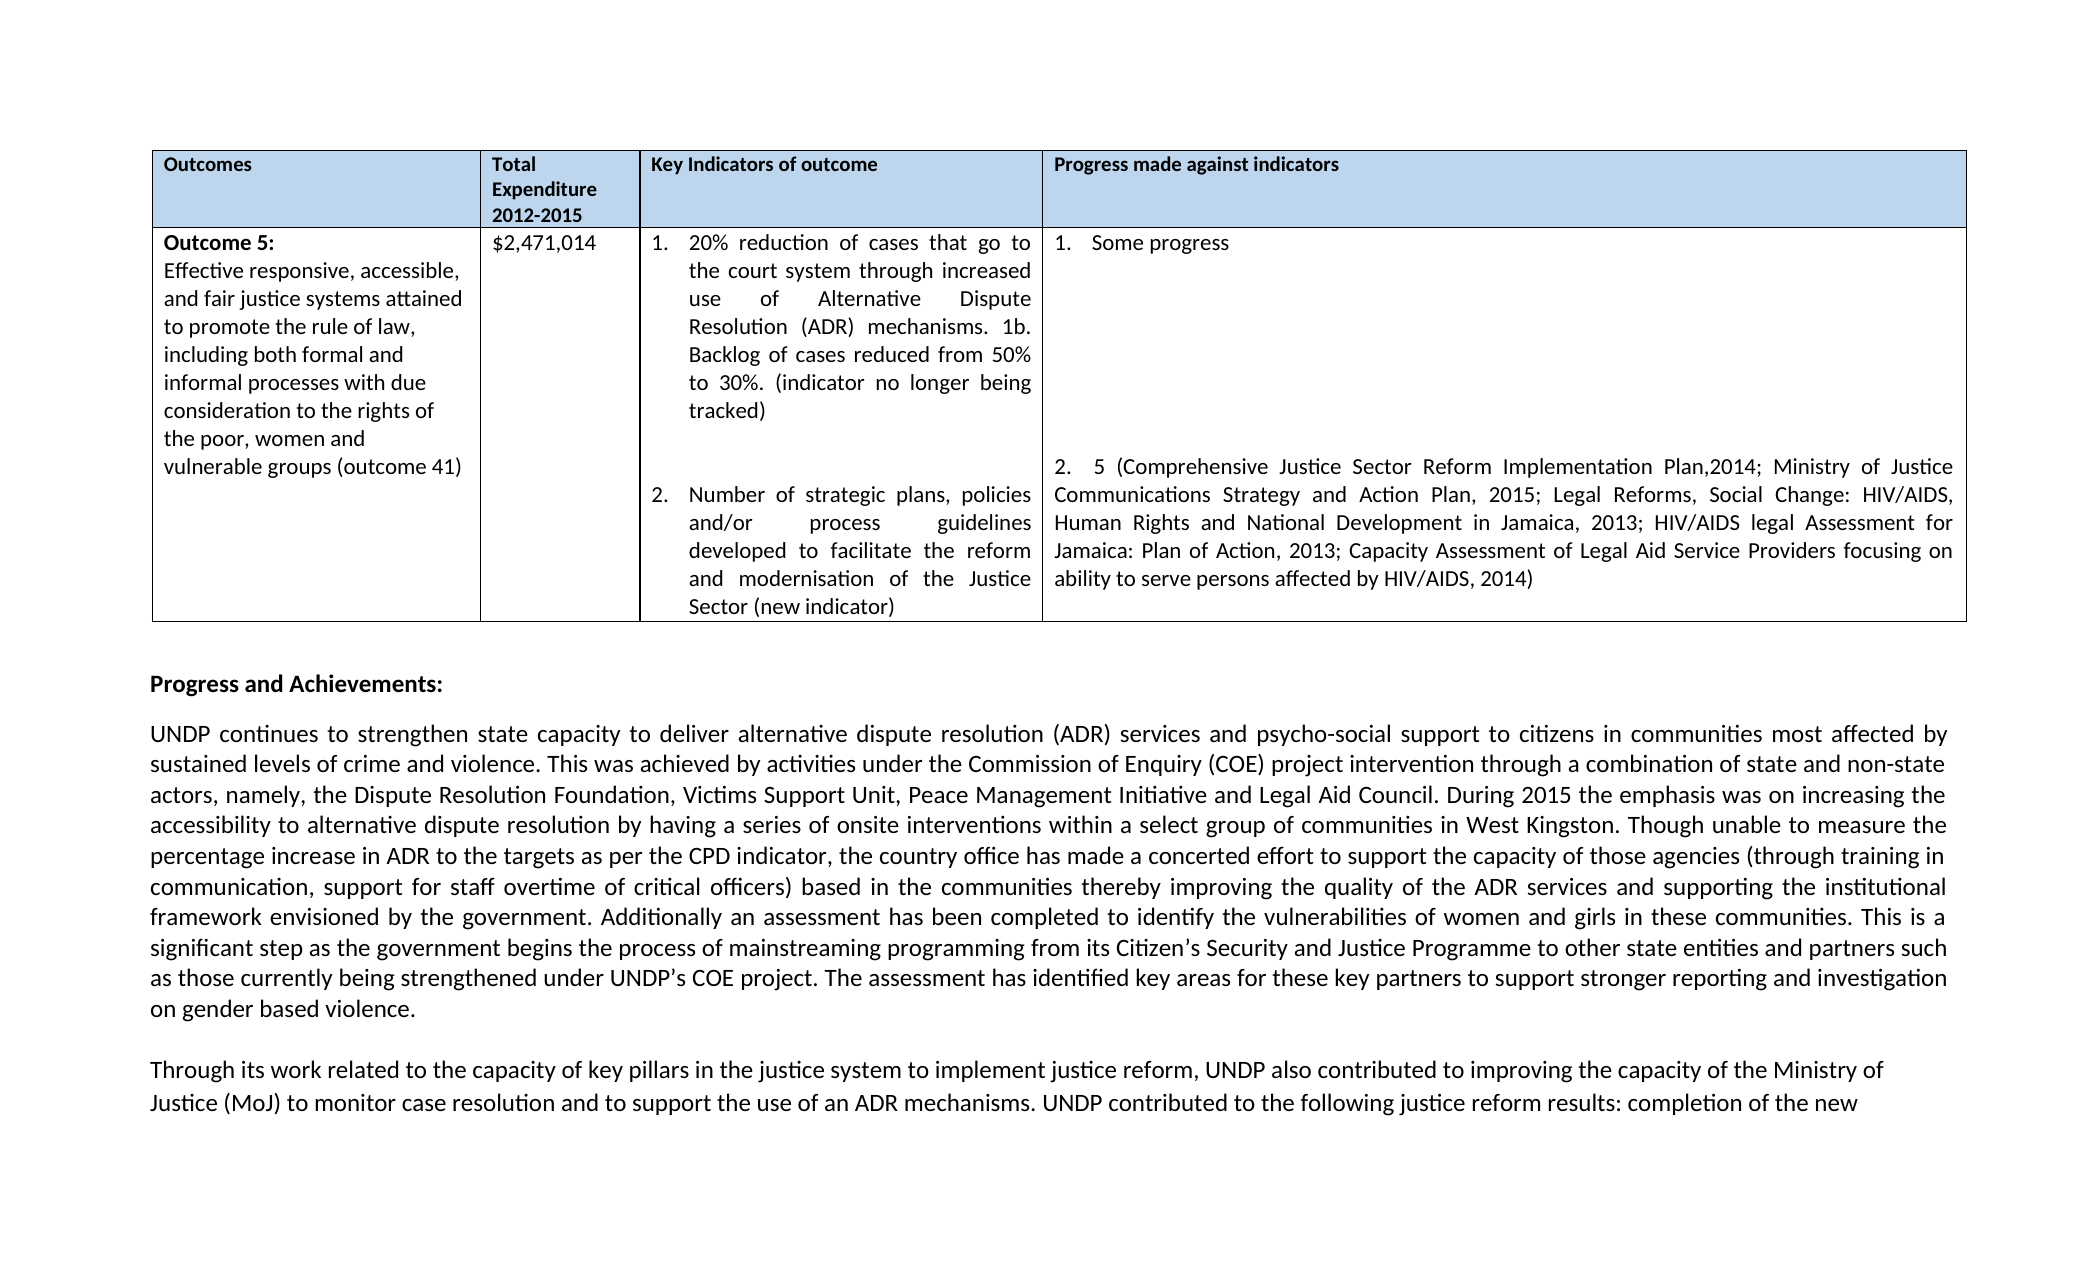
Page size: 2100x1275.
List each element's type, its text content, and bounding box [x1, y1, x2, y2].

table_cell Outcome 5: Effective responsive, accessible, and fair justice systems attained to promote the rule of law, including both formal and informal processes with due consideration to the rights of the poor, women and vulnerable groups (outcome 41) [153, 228, 480, 621]
table_header Total Expenditure 2012-2015 [481, 151, 639, 227]
table_cell Some progress 2. 5 (Comprehensive Justice Sector Reform Implementation Plan,2014; Ministry of Justice Communications Strategy and Action Plan, 2015; Legal Reforms, Social Change: HIV/AIDS, Human Rights and National Development in Jamaica, 2013; HIV/AIDS legal Assessment for Jamaica: Plan of Action, 2013; Capacity Assessment of Legal Aid Service Providers focusing on ability to serve persons affected by HIV/AIDS, 2014) [1043, 228, 1966, 621]
table_cell 20% reduction of cases that go to the court system through increased use of Alternative Dispute Resolution (ADR) mechanisms. 1b. Backlog of cases reduced from 50% to 30%. (indicator no longer being tracked) Number of strategic plans, policies and/or process guidelines developed to facilitate the reform and modernisation of the Justice Sector (new indicator) [641, 228, 1042, 621]
text UNDP continues to strengthen state capacity to deliver alternative dispute resolution (ADR) services and psycho-social support to citizens in communities most affected by sustained levels of crime and violence. This was achieved by activities under the Commission of Enquiry (COE) project intervention through a combination of state and non-state actors, namely, the Dispute Resolution Foundation, Victims Support Unit, Peace Management Initiative and Legal Aid Council. During 2015 the emphasis was on increasing the accessibility to alternative dispute resolution by having a series of onsite interventions within a select group of communities in West Kingston. Though unable to measure the percentage increase in ADR to the targets as per the CPD indicator, the country office has made a concerted effort to support the capacity of those agencies (through training in communication, support for staff overtime of critical officers) based in the communities thereby improving the quality of the ADR services and supporting the institutional framework envisioned by the government. Additionally an assessment has been completed to identify the vulnerabilities of women and girls in these communities. This is a significant step as the government begins the process of mainstreaming programming from its Citizen’s Security and Justice Programme to other state entities and partners such as those currently being strengthened under UNDP’s COE project. The assessment has identified key areas for these key partners to support stronger reporting and investigation on gender based violence. [150, 718, 1950, 1023]
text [150, 1054, 1950, 1117]
table_header Key Indicators of outcome [641, 151, 1042, 227]
text Progress and Achievements: [150, 668, 1950, 699]
table_header Progress made against indicators [1043, 151, 1966, 227]
table_cell $2,471,014 [481, 228, 639, 621]
table_header Outcomes [153, 151, 480, 227]
